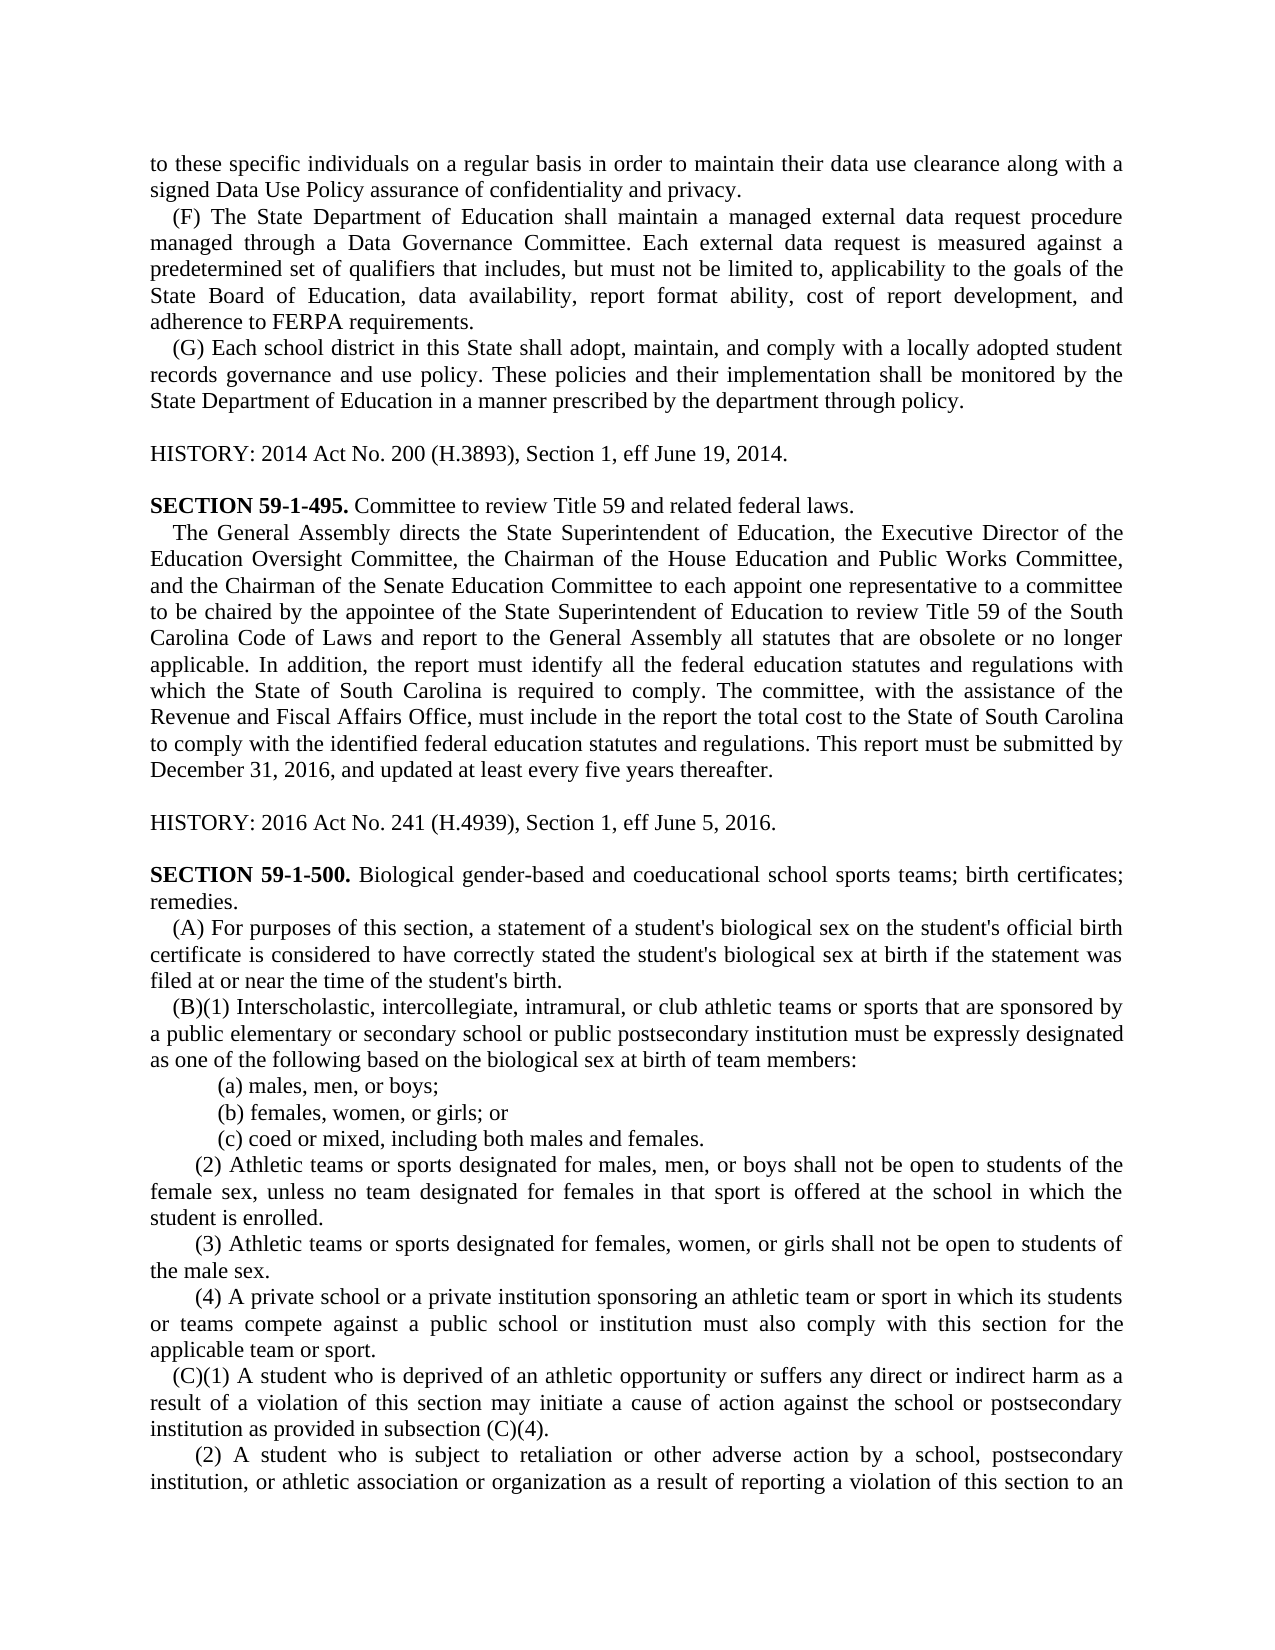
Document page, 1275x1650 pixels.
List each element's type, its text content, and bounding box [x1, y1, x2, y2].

text (A) For purposes of this section, a statement of a student's biological sex on the student's official birth certificate is considered to have correctly stated the student's biological sex at birth if the statement was filed at or near the time of the student's birth. [150, 914, 1125, 993]
text (4) A private school or a private institution sponsoring an athletic team or sport in which its students or teams compete against a public school or institution must also comply with this section for the applicable team or sport. [150, 1283, 1125, 1362]
text The General Assembly directs the State Superintendent of Education, the Executive Director of the Education Oversight Committee, the Chairman of the House Education and Public Works Committee, and the Chairman of the Senate Education Committee to each appoint one representative to a committee to be chaired by the appointee of the State Superintendent of Education to review Title 59 of the South Carolina Code of Laws and report to the General Assembly all statutes that are obsolete or no longer applicable. In addition, the report must identify all the federal education statutes and regulations with which the State of South Carolina is required to comply. The committee, with the assistance of the Revenue and Fiscal Affairs Office, must include in the report the total cost to the State of South Carolina to comply with the identified federal education statutes and regulations. This report must be submitted by December 31, 2016, and updated at least every five years thereafter. [150, 519, 1125, 782]
text (c) coed or mixed, including both males and females. [150, 1125, 1125, 1151]
text HISTORY: 2014 Act No. 200 (H.3893), Section 1, eff June 19, 2014. [150, 440, 1125, 466]
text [150, 150, 1125, 203]
text (3) Athletic teams or sports designated for females, women, or girls shall not be open to students of the male sex. [150, 1231, 1125, 1283]
text (b) females, women, or girls; or [150, 1099, 1125, 1125]
text HISTORY: 2016 Act No. 241 (H.4939), Section 1, eff June 5, 2016. [150, 809, 1125, 835]
text SECTION 59-1-500. Biological gender-based and coeducational school sports teams; birth certificates; remedies. [150, 862, 1125, 914]
text (F) The State Department of Education shall maintain a managed external data request procedure managed through a Data Governance Committee. Each external data request is measured against a predetermined set of qualifiers that includes, but must not be limited to, applicability to the goals of the State Board of Education, data availability, report format ability, cost of report development, and adherence to FERPA requirements. [150, 203, 1125, 334]
text (2) Athletic teams or sports designated for males, men, or boys shall not be open to students of the female sex, unless no team designated for females in that sport is offered at the school in which the student is enrolled. [150, 1151, 1125, 1231]
text SECTION 59-1-495. Committee to review Title 59 and related federal laws. [150, 493, 1125, 519]
text (B)(1) Interscholastic, intercollegiate, intramural, or club athletic teams or sports that are sponsored by a public elementary or secondary school or public postsecondary institution must be expressly designated as one of the following based on the biological sex at birth of team members: [150, 993, 1125, 1072]
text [150, 1441, 1125, 1494]
text (G) Each school district in this State shall adopt, maintain, and comply with a locally adopted student records governance and use policy. These policies and their implementation shall be monitored by the State Department of Education in a manner prescribed by the department through policy. [150, 334, 1125, 413]
text (C)(1) A student who is deprived of an athletic opportunity or suffers any direct or indirect harm as a result of a violation of this section may initiate a cause of action against the school or postsecondary institution as provided in subsection (C)(4). [150, 1362, 1125, 1441]
text (a) males, men, or boys; [150, 1072, 1125, 1099]
